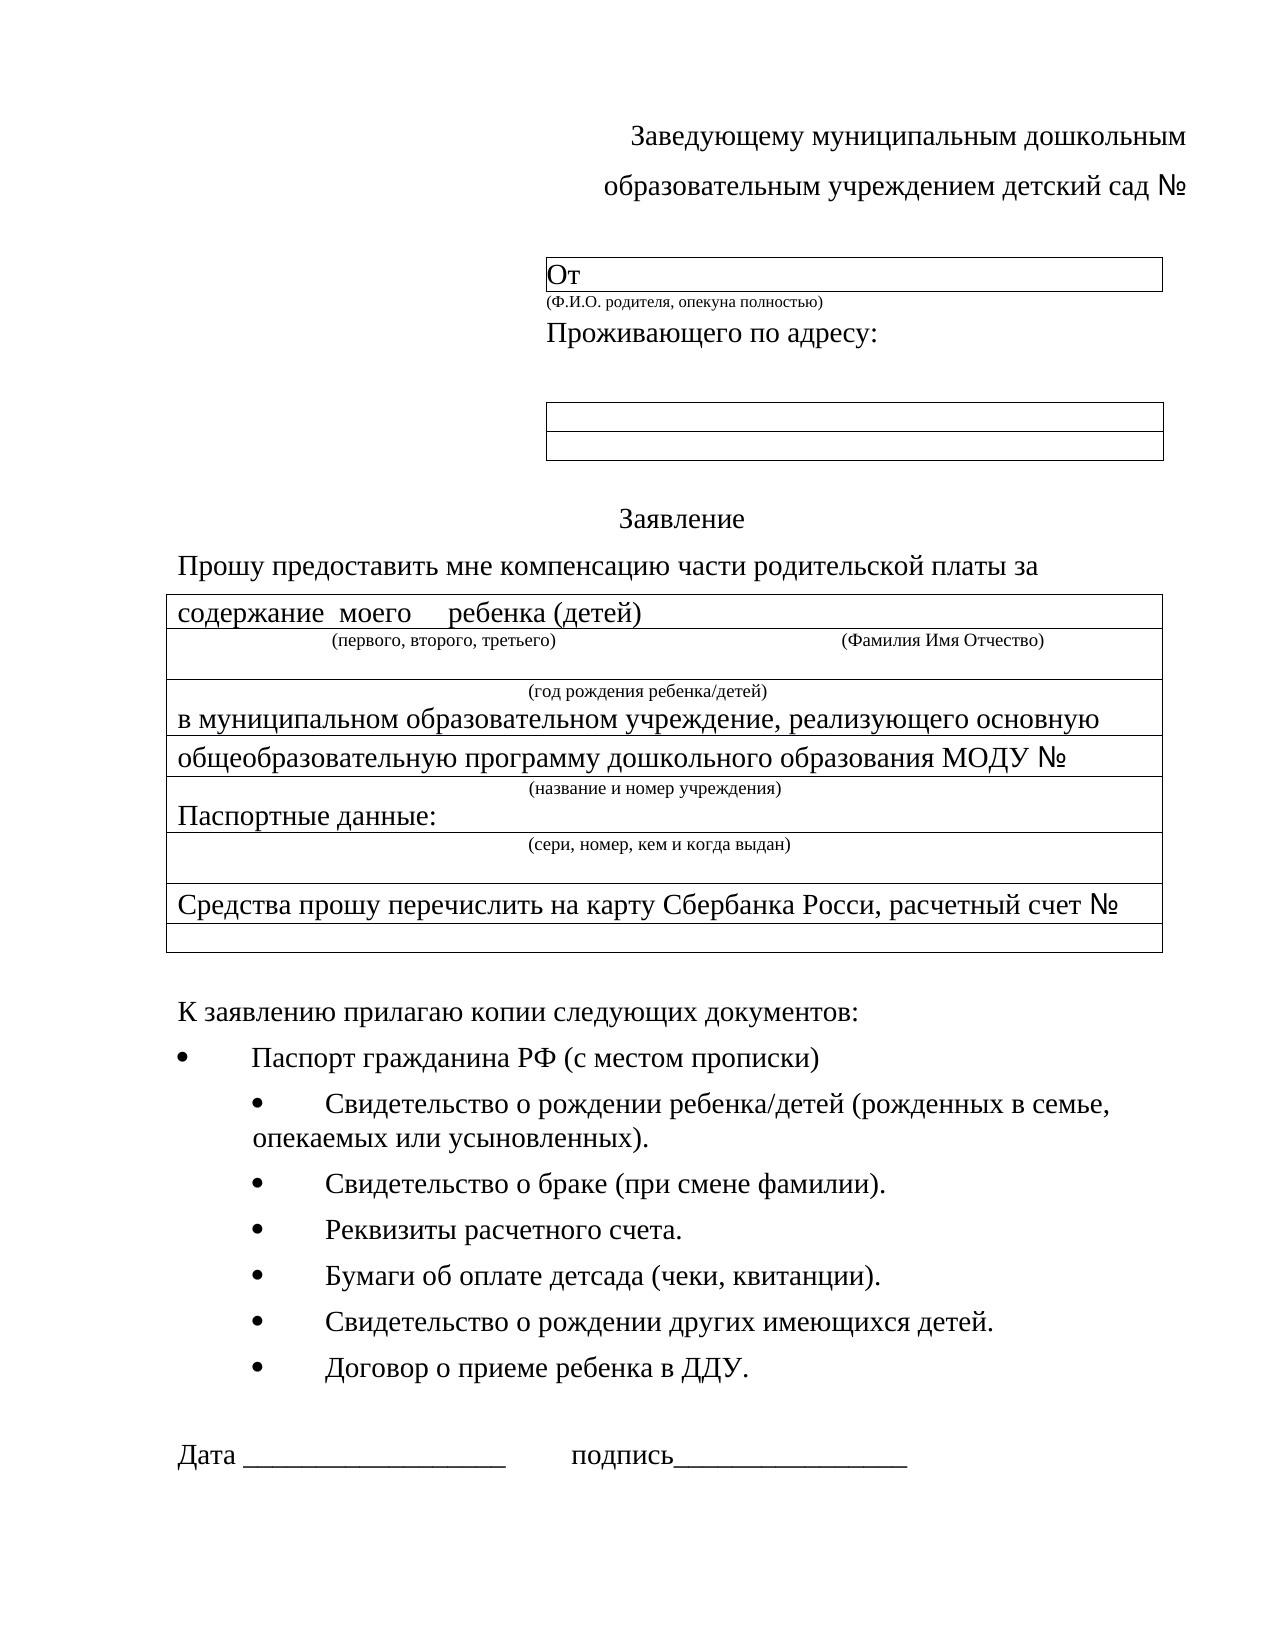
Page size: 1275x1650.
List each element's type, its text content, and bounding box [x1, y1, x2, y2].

table_header [547, 403, 1163, 431]
table_cell [167, 924, 1162, 952]
list Реквизиты расчетного счета. [252, 1212, 1186, 1246]
text (Ф.И.О. родителя, опекуна полностью) [177, 292, 1186, 311]
list Бумаги об оплате детсада (чеки, квитанции). [252, 1258, 1186, 1292]
text Заявление [177, 502, 1186, 535]
list Паспорт гражданина РФ (с местом прописки) [177, 1040, 1186, 1073]
table_cell Средства прошу перечислить на карту Сбербанка Росси, расчетный счет № [167, 884, 1162, 923]
text К заявлению прилагаю копии следующих документов: [177, 994, 1186, 1027]
text Заведующему муниципальным дошкольным [177, 118, 1186, 152]
table_cell общеобразовательную программу дошкольного образования МОДУ № [167, 736, 1162, 776]
list Договор о приеме ребенка в ДДУ. [252, 1350, 1186, 1384]
list Свидетельство о рождении других имеющихся детей. [252, 1304, 1186, 1338]
text Проживающего по адресу: [177, 315, 1186, 349]
table_cell (год рождения ребенка/детей) в муниципальном образовательном учреждение, реализующего основную [167, 680, 1162, 735]
text Дата __________________ подпись________________ [177, 1437, 1186, 1471]
list Свидетельство о браке (при смене фамилии). [252, 1166, 1186, 1199]
text Прошу предоставить мне компенсацию части родительской платы за [177, 548, 1186, 581]
list Свидетельство о рождении ребенка/детей (рожденных в семье, опекаемых или усыновленных). [252, 1086, 1186, 1153]
table_header содержание моего ребенка (детей) [167, 595, 1162, 628]
table_header От [547, 258, 1162, 291]
table_cell (название и номер учреждения) Паспортные данные: [167, 777, 1162, 832]
text образовательным учреждением детский сад № [177, 164, 1186, 204]
table_cell (сери, номер, кем и когда выдан) [167, 833, 1162, 882]
table_cell (первого, второго, третьего) (Фамилия Имя Отчество) [167, 629, 1162, 679]
table_cell [547, 432, 1163, 460]
